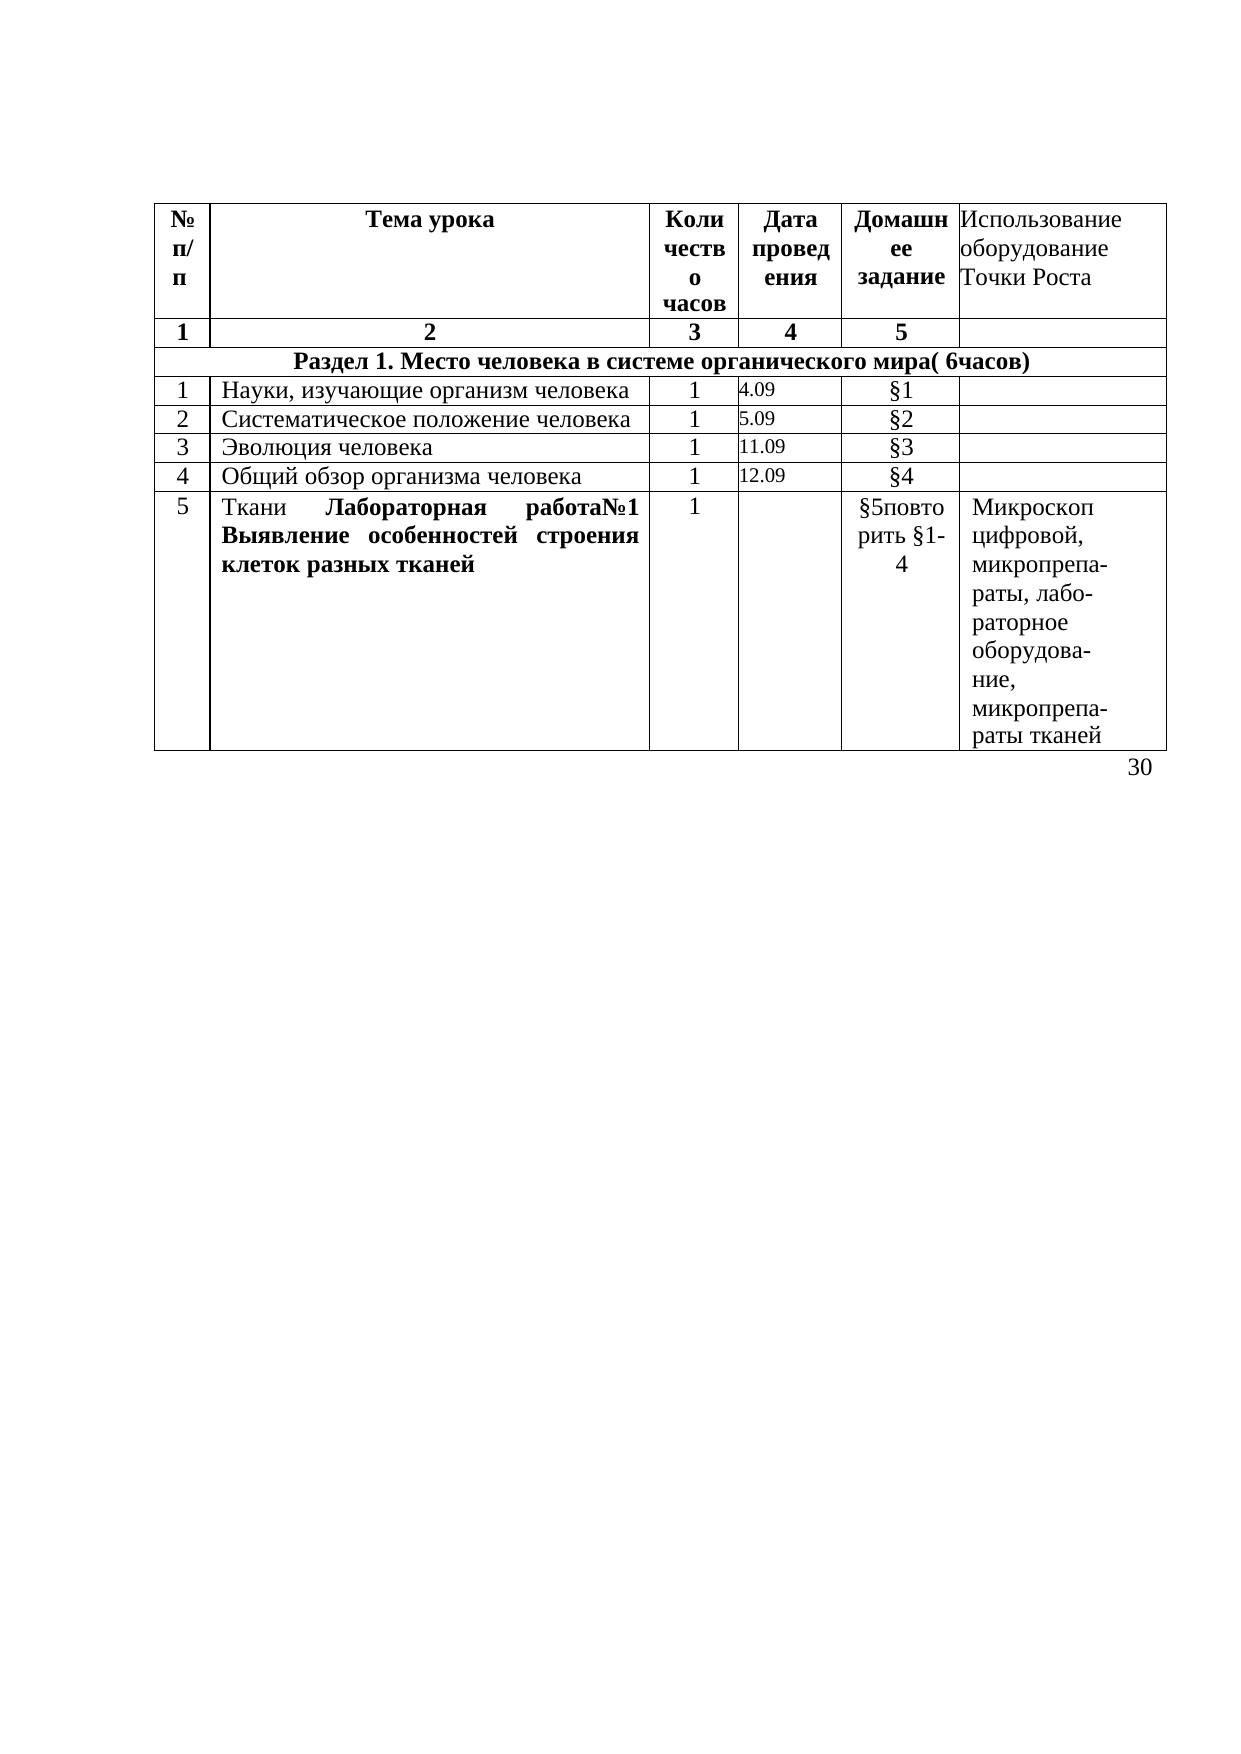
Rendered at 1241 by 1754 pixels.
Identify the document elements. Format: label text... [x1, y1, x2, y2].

table_cell [960, 406, 1166, 433]
table_cell Микроскоп цифровой, микропрепа- раты, лабо- раторное оборудова- ние, микропрепа- раты тканей [960, 492, 1166, 750]
table_cell [960, 319, 1166, 347]
table_cell 1 [650, 463, 738, 491]
table_header Тема урока [211, 204, 649, 318]
table_cell §4 [842, 463, 959, 491]
table_cell §2 [842, 406, 959, 433]
table_cell 2 [211, 319, 649, 347]
table_cell 1 [650, 492, 738, 750]
table_cell 1 [650, 406, 738, 433]
table_header Коли честв о часов [650, 204, 738, 318]
table_cell 1 [155, 377, 209, 404]
table_cell Общий обзор организма человека [211, 463, 649, 491]
table_cell Систематическое положение человека [211, 406, 649, 433]
table_cell 12.09 [739, 463, 841, 491]
table_cell 4 [155, 463, 209, 491]
table_header Использование оборудование Точки Роста [960, 204, 1166, 318]
table_cell Эволюция человека [211, 434, 649, 462]
table_cell [739, 492, 841, 750]
table_cell 5.09 [739, 406, 841, 433]
table_cell 1 [155, 319, 209, 347]
table_cell 4.09 [739, 377, 841, 404]
table_cell §5повто рить §1- 4 [842, 492, 959, 750]
table_cell [960, 377, 1166, 404]
table_cell 1 [650, 377, 738, 404]
table_cell 11.09 [739, 434, 841, 462]
text 30 [135, 752, 1152, 781]
table_cell 5 [155, 492, 209, 750]
table_cell 5 [842, 319, 959, 347]
table_header Домашн ее задание [842, 204, 959, 318]
table_cell 3 [155, 434, 209, 462]
table_cell §3 [842, 434, 959, 462]
table_cell §1 [842, 377, 959, 404]
table_cell 2 [155, 406, 209, 433]
table_header № п/ п [155, 204, 209, 318]
table_cell [960, 434, 1166, 462]
table_cell 4 [739, 319, 841, 347]
table_cell Раздел 1. Место человека в системе органического мира( 6часов) [155, 348, 1166, 376]
table_cell [960, 463, 1166, 491]
table_cell Ткани Лабораторная работа№1 Выявление особенностей строения клеток разных тканей [211, 492, 649, 750]
table_header Дата провед ения [739, 204, 841, 318]
table_cell Науки, изучающие организм человека [211, 377, 649, 404]
table_cell 1 [650, 434, 738, 462]
table_cell 3 [650, 319, 738, 347]
